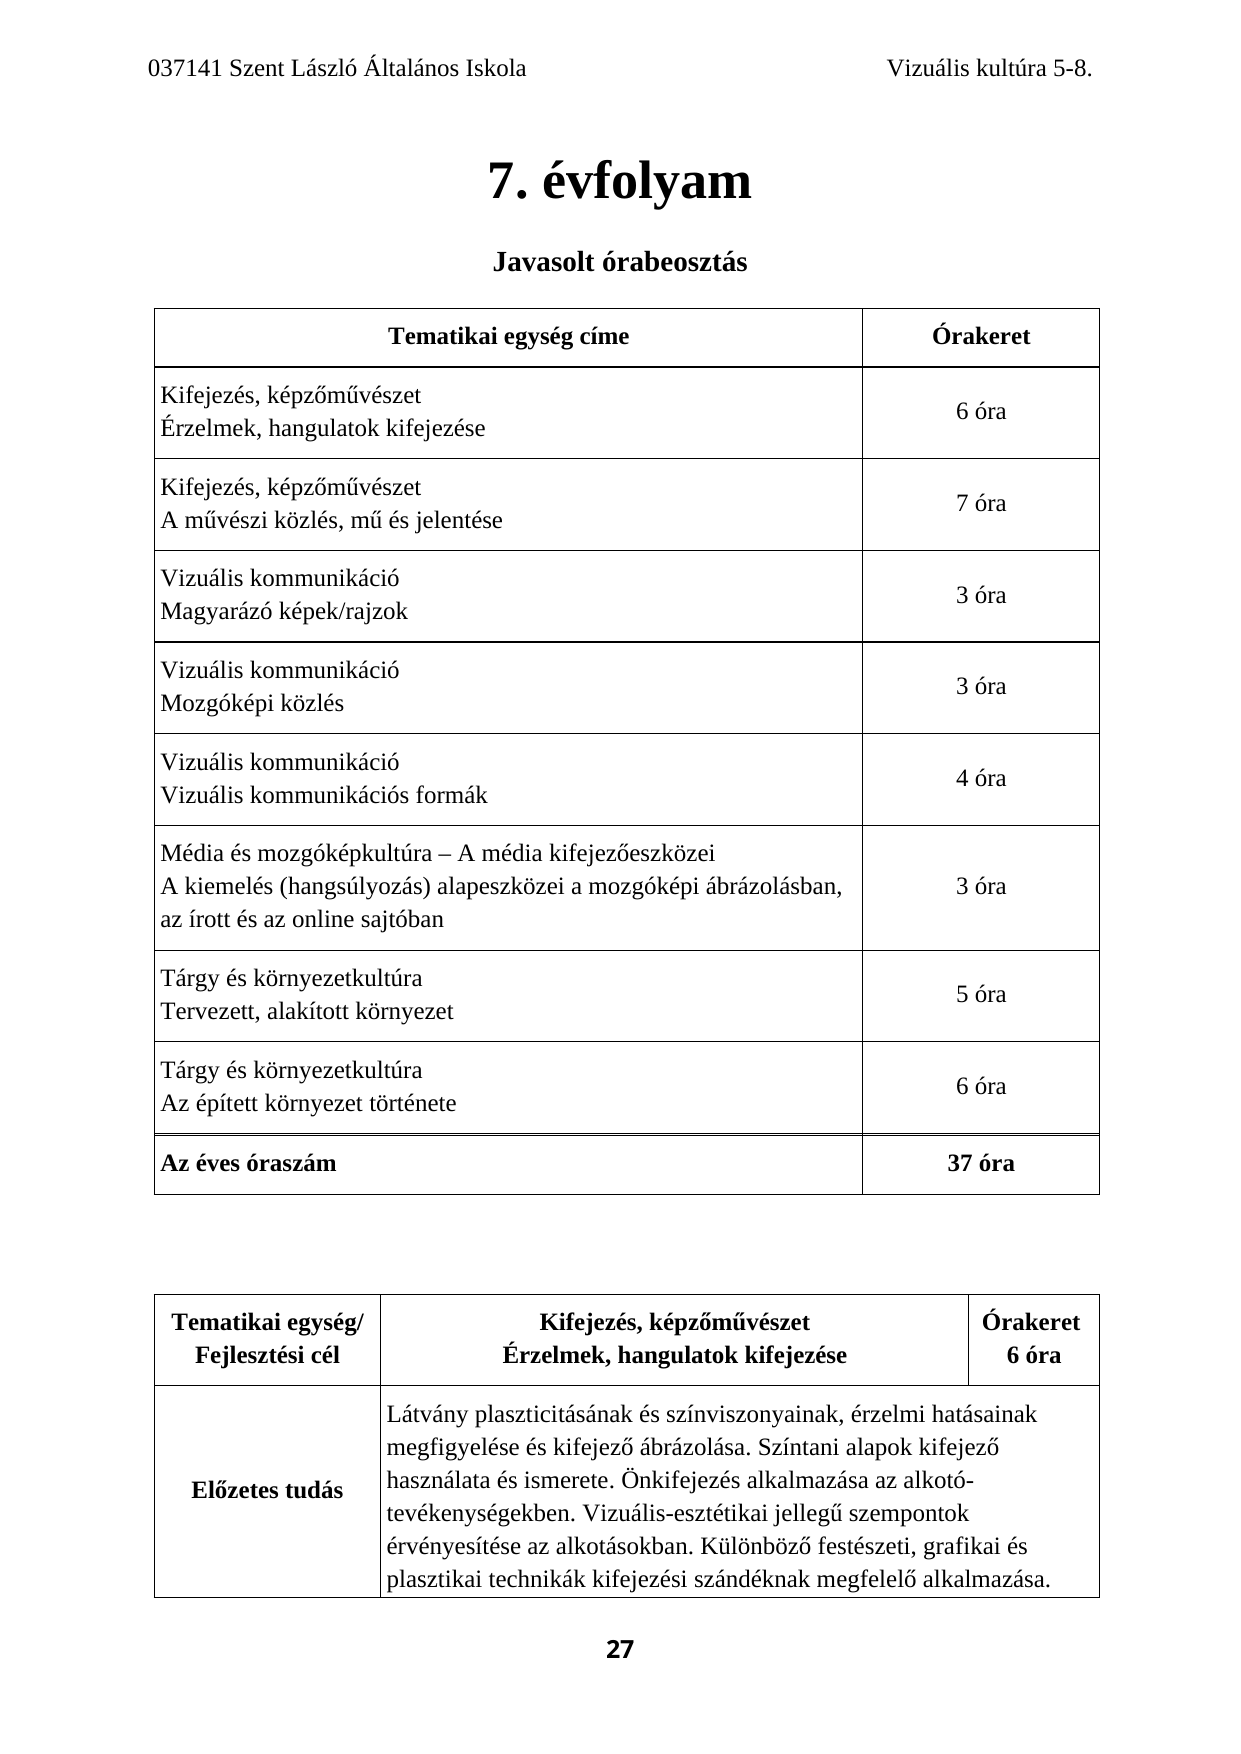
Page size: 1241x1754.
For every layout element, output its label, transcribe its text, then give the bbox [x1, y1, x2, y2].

table_cell 5 óra [863, 951, 1099, 1041]
table_cell Tárgy és környezetkultúra Tervezett, alakított környezet [155, 951, 862, 1041]
table_cell Látvány plaszticitásának és színviszonyainak, érzelmi hatásainak megfigyelése és kifejező ábrázolása. Színtani alapok kifejező használata és ismerete. Önkifejezés alkalmazása az alkotó-tevékenységekben. Vizuális-esztétikai jellegű szempontok érvényesítése az alkotásokban. Különböző festészeti, grafikai és plasztikai technikák kifejezési szándéknak megfelelő alkalmazása. [381, 1386, 1099, 1597]
text 7. évfolyam [148, 148, 1092, 210]
table_cell Kifejezés, képzőművészet A művészi közlés, mű és jelentése [155, 459, 862, 550]
table_cell 4 óra [863, 734, 1099, 825]
table_cell 37 óra [863, 1136, 1099, 1193]
table_cell Előzetes tudás [155, 1386, 380, 1597]
table_cell 6 óra [863, 368, 1099, 458]
table_cell 7 óra [863, 459, 1099, 550]
table_cell 6 óra [863, 1042, 1099, 1133]
table_header Órakeret [863, 309, 1099, 366]
table_cell Vizuális kommunikáció Magyarázó képek/rajzok [155, 551, 862, 641]
table_cell Kifejezés, képzőművészet Érzelmek, hangulatok kifejezése [155, 368, 862, 458]
table_header Kifejezés, képzőművészet Érzelmek, hangulatok kifejezése [381, 1295, 968, 1385]
table_header Tematikai egység/ Fejlesztési cél [155, 1295, 380, 1385]
table_cell 3 óra [863, 643, 1099, 733]
table_header Tematikai egység címe [155, 309, 862, 366]
table_cell Tárgy és környezetkultúra Az épített környezet története [155, 1042, 862, 1133]
table_cell Az éves óraszám [155, 1136, 862, 1193]
table_cell 3 óra [863, 551, 1099, 641]
text Javasolt órabeosztás [148, 244, 1092, 278]
table_cell Vizuális kommunikáció Mozgóképi közlés [155, 643, 862, 733]
table_cell Vizuális kommunikáció Vizuális kommunikációs formák [155, 734, 862, 825]
table_cell 3 óra [863, 826, 1099, 949]
table_header Órakeret 6 óra [969, 1295, 1099, 1385]
table_cell Média és mozgóképkultúra – A média kifejezőeszközei A kiemelés (hangsúlyozás) alapeszközei a mozgóképi ábrázolásban, az írott és az online sajtóban [155, 826, 862, 949]
